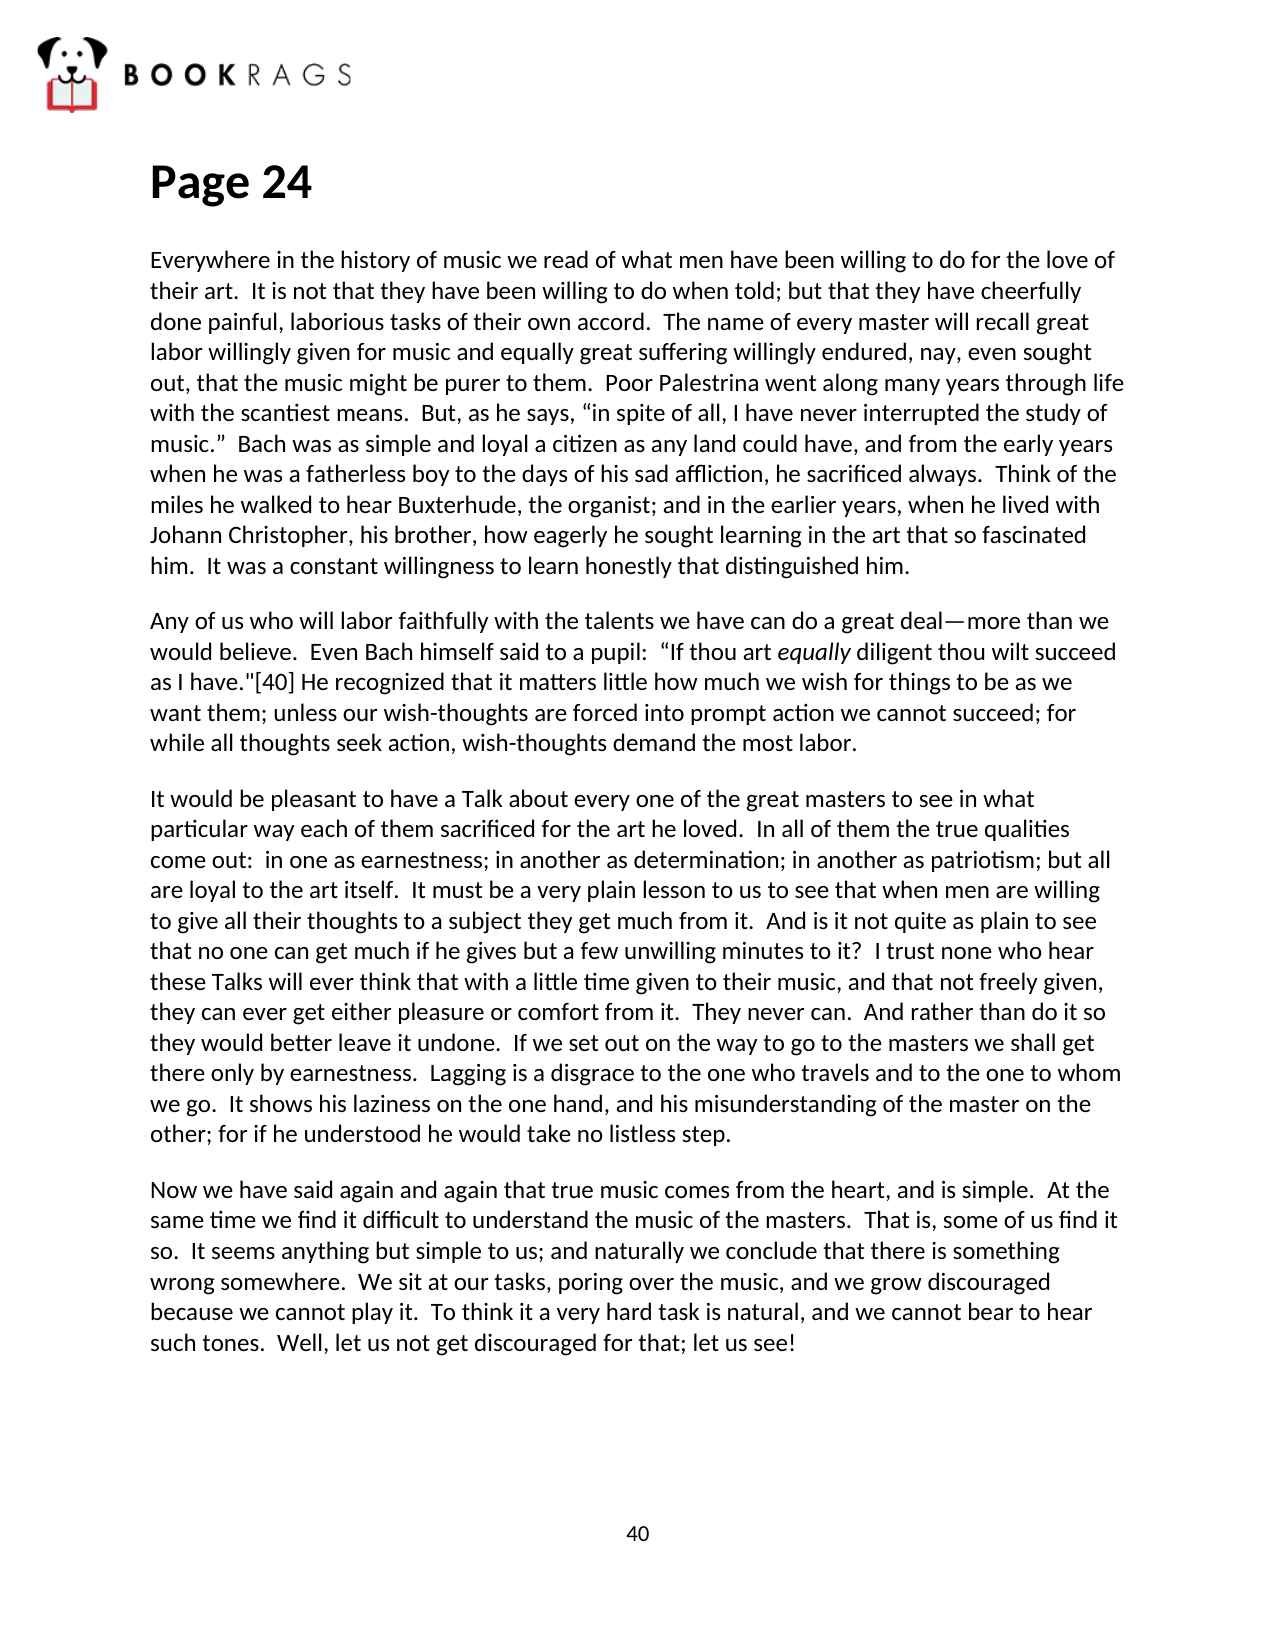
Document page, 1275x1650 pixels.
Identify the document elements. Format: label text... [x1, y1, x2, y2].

text Any of us who will labor faithfully with the talents we have can do a great deal—­more than we would believe. Even Bach himself said to a pupil: “If thou art equally diligent thou wilt succeed as I have."[40] He recognized that it matters little how much we wish for things to be as we want them; unless our wish-thoughts are forced into prompt action we cannot succeed; for while all thoughts seek action, wish-thoughts demand the most labor. [150, 605, 1125, 758]
text Page 24 [150, 150, 1125, 211]
text Now we have said again and again that true music comes from the heart, and is simple. At the same time we find it difficult to understand the music of the masters. That is, some of us find it so. It seems anything but simple to us; and naturally we conclude that there is something wrong somewhere. We sit at our tasks, poring over the music, and we grow discouraged because we cannot play it. To think it a very hard task is natural, and we cannot bear to hear such tones. Well, let us not get discouraged for that; let us see! [150, 1174, 1125, 1357]
text It would be pleasant to have a Talk about every one of the great masters to see in what particular way each of them sacrificed for the art he loved. In all of them the true qualities come out: in one as earnestness; in another as determination; in another as patriotism; but all are loyal to the art itself. It must be a very plain lesson to us to see that when men are willing to give all their thoughts to a subject they get much from it. And is it not quite as plain to see that no one can get much if he gives but a few unwilling minutes to it? I trust none who hear these Talks will ever think that with a little time given to their music, and that not freely given, they can ever get either pleasure or comfort from it. They never can. And rather than do it so they would better leave it undone. If we set out on the way to go to the masters we shall get there only by earnestness. Lagging is a disgrace to the one who travels and to the one to whom we go. It shows his laziness on the one hand, and his misunderstanding of the master on the other; for if he understood he would take no listless step. [150, 783, 1125, 1149]
text Everywhere in the history of music we read of what men have been willing to do for the love of their art. It is not that they have been willing to do when told; but that they have cheerfully done painful, laborious tasks of their own accord. The name of every master will recall great labor willingly given for music and equally great suffering willingly endured, nay, even sought out, that the music might be purer to them. Poor Palestrina went along many years through life with the scantiest means. But, as he says, “in spite of all, I have never interrupted the study of music.” Bach was as simple and loyal a citizen as any land could have, and from the early years when he was a fatherless boy to the days of his sad affliction, he sacrificed always. Think of the miles he walked to hear Buxterhude, the organist; and in the earlier years, when he lived with Johann Christopher, his brother, how eagerly he sought learning in the art that so fascinated him. It was a constant willingness to learn honestly that distinguished him. [150, 244, 1125, 580]
picture [37, 37, 351, 113]
